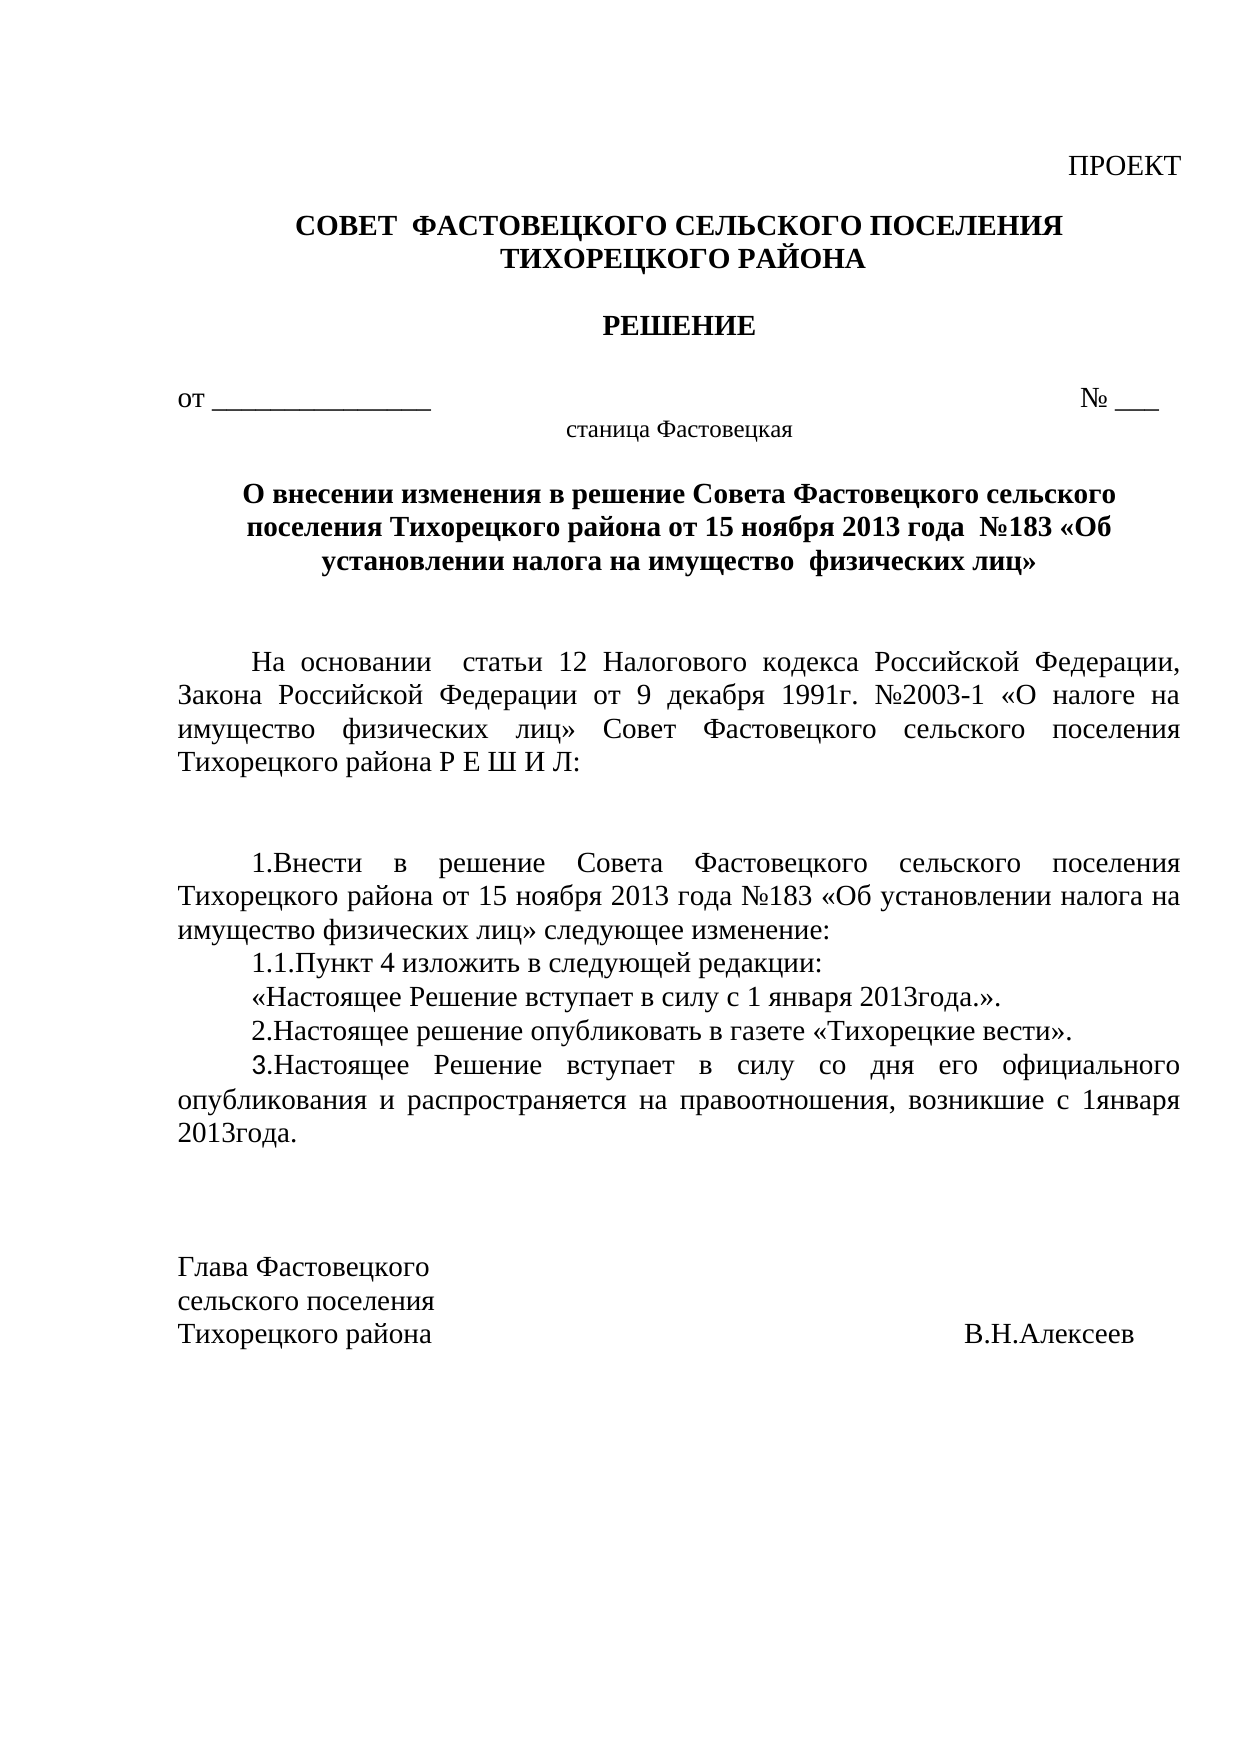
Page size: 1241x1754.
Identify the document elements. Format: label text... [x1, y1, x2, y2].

text ТИХОРЕЦКОГО РАЙОНА [177, 241, 1181, 275]
text 3.Настоящее Решение вступает в силу со дня его официального опубликования и распространяется на правоотношения, возникшие с 1января 2013года. [177, 1046, 1181, 1149]
text 2.Настоящее решение опубликовать в газете «Тихорецкие вести». [177, 1013, 1181, 1046]
text О внесении изменения в решение Совета Фастовецкого сельского поселения Тихорецкого района от 15 ноября 2013 года №183 «Об установлении налога на имущество физических лиц» [177, 476, 1181, 577]
text Тихорецкого района В.Н.Алексеев [177, 1317, 1181, 1350]
text сельского поселения [177, 1283, 1181, 1317]
text станица Фастовецкая [177, 414, 1181, 442]
text СОВЕТ ФАСТОВЕЦКОГО СЕЛЬСКОГО ПОСЕЛЕНИЯ [177, 208, 1181, 241]
text от _______________ № ___ [177, 380, 1181, 414]
text РЕШЕНИЕ [177, 308, 1181, 342]
text 1.Внести в решение Совета Фастовецкого сельского поселения Тихорецкого района от 15 ноября 2013 года №183 «Об установлении налога на имущество физических лиц» следующее изменение: [177, 845, 1181, 946]
text 1.1.Пункт 4 изложить в следующей редакции: [177, 946, 1181, 979]
text Глава Фастовецкого [177, 1249, 1181, 1283]
text На основании статьи 12 Налогового кодекса Российской Федерации, Закона Российской Федерации от 9 декабря 1991г. №2003-1 «О налоге на имущество физических лиц» Совет Фастовецкого сельского поселения Тихорецкого района Р Е Ш И Л: [177, 644, 1181, 778]
text «Настоящее Решение вступает в силу с 1 января 2013года.». [177, 979, 1181, 1013]
text ПРОЕКТ [177, 148, 1181, 182]
